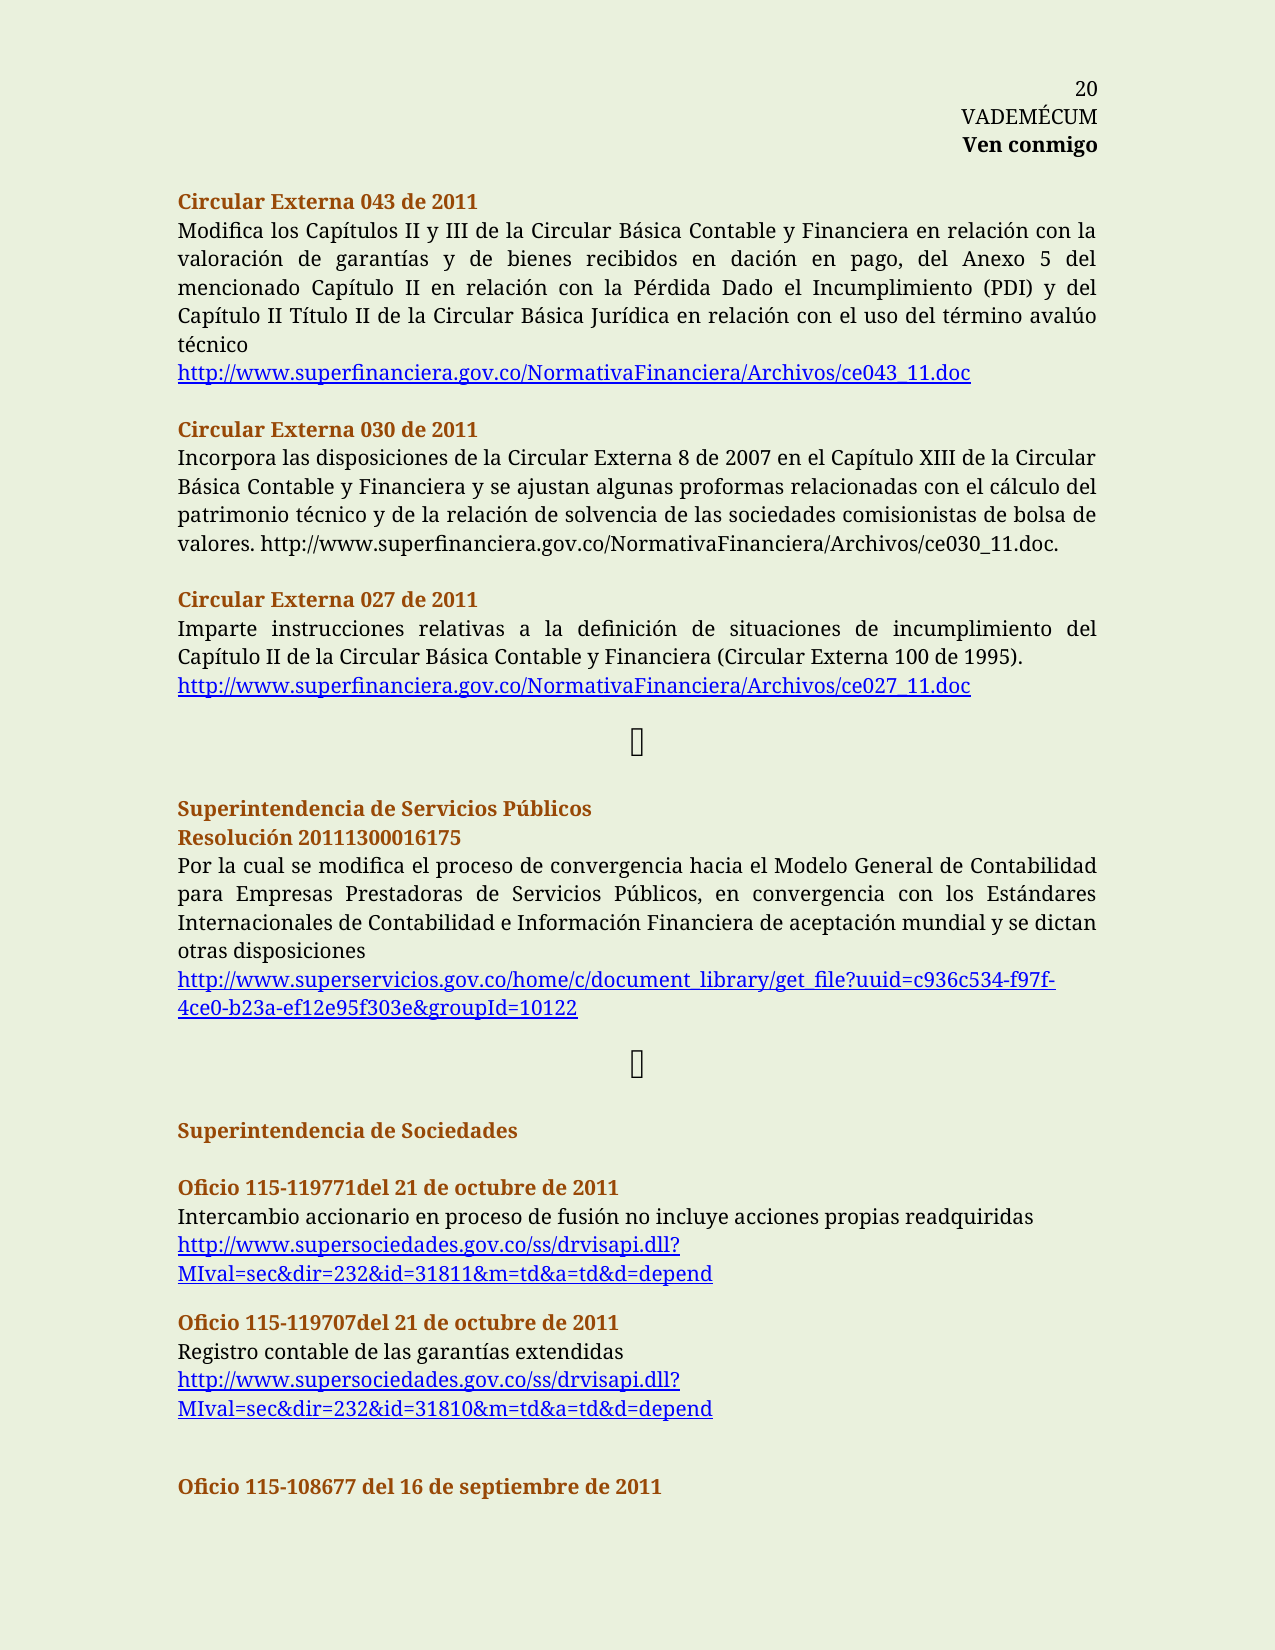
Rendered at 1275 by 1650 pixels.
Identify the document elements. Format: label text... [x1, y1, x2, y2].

text http://www.superservicios.gov.co/home/c/document_library/get_file?uuid=c936c534-f97f-4ce0-b23a-ef12e95f303e&groupId=10122 [177, 965, 1098, 1022]
text Superintendencia de Servicios Públicos [177, 794, 1098, 823]
text Resolución 20111300016175 [177, 823, 1098, 851]
text Superintendencia de Sociedades [177, 1116, 1098, 1145]
text Registro contable de las garantías extendidas [177, 1337, 1098, 1365]
text Imparte instrucciones relativas a la definición de situaciones de incumplimiento del Capítulo II de la Circular Básica Contable y Financiera (Circular Externa 100 de 1995). [177, 614, 1098, 671]
text Circular Externa 043 de 2011 [177, 187, 1098, 216]
text Oficio 115-119707del 21 de octubre de 2011 [177, 1308, 1098, 1337]
text Oficio 115-108677 del 16 de septiembre de 2011 [177, 1472, 1098, 1500]
text http://www.supersociedades.gov.co/ss/drvisapi.dll?MIval=sec&dir=232&id=31811&m=td&a=td&d=depend [177, 1230, 1098, 1287]
text Circular Externa 027 de 2011 [177, 586, 1098, 614]
text Modifica los Capítulos II y III de la Circular Básica Contable y Financiera en relación con la valoración de garantías y de bienes recibidos en dación en pago, del Anexo 5 del mencionado Capítulo II en relación con la Pérdida Dado el Incumplimiento (PDI) y del Capítulo II Título II de la Circular Básica Jurídica en relación con el uso del término avalúo técnico [177, 216, 1098, 358]
text http://www.supersociedades.gov.co/ss/drvisapi.dll?MIval=sec&dir=232&id=31810&m=td&a=td&d=depend [177, 1365, 1098, 1422]
text Intercambio accionario en proceso de fusión no incluye acciones propias readquiridas [177, 1202, 1098, 1230]
text http://www.superfinanciera.gov.co/NormativaFinanciera/Archivos/ce043_11.doc [177, 358, 1098, 387]
text Por la cual se modifica el proceso de convergencia hacia el Modelo General de Contabilidad para Empresas Prestadoras de Servicios Públicos, en convergencia con los Estándares Internacionales de Contabilidad e Información Financiera de aceptación mundial y se dictan otras disposiciones [177, 851, 1098, 965]
text http://www.superfinanciera.gov.co/NormativaFinanciera/Archivos/ce027_11.doc [177, 671, 1098, 699]
text Incorpora las disposiciones de la Circular Externa 8 de 2007 en el Capítulo XIII de la Circular Básica Contable y Financiera y se ajustan algunas proformas relacionadas con el cálculo del patrimonio técnico y de la relación de solvencia de las sociedades comisionistas de bolsa de valores. http://www.superfinanciera.gov.co/NormativaFinanciera/Archivos/ce030_11.doc. [177, 443, 1098, 557]
text Oficio 115-119771del 21 de octubre de 2011 [177, 1173, 1098, 1202]
text Circular Externa 030 de 2011 [177, 415, 1098, 443]
